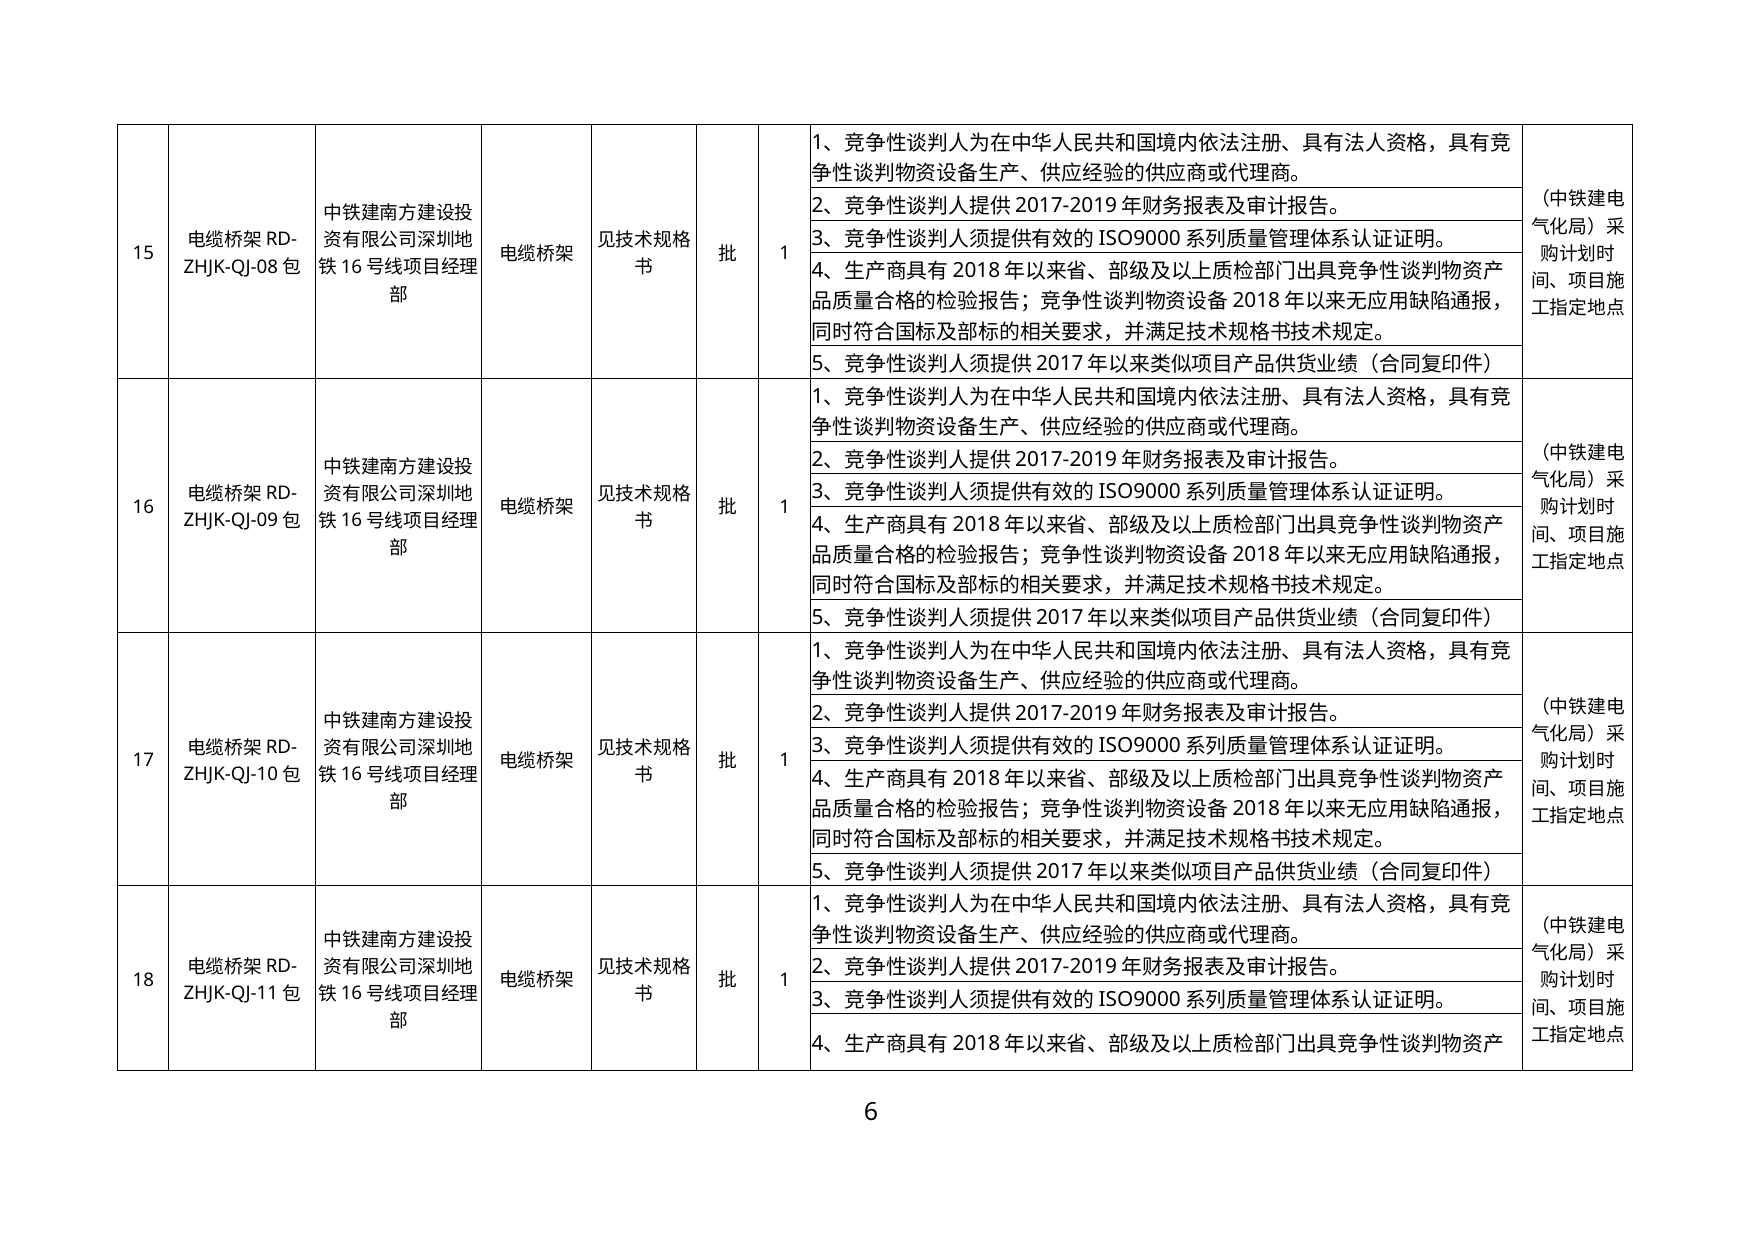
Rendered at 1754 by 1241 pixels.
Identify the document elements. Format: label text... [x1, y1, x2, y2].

table_cell （中铁建电气化局）采购计划时间、项目施工指定地点 [1523, 886, 1632, 1070]
table_cell 3、竞争性谈判人须提供有效的ISO9000系列质量管理体系认证证明。 [811, 982, 1522, 1013]
table_cell 电缆桥架RD-ZHJK-QJ-10包 [169, 633, 315, 885]
table_cell 电缆桥架RD-ZHJK-QJ-09包 [169, 379, 315, 632]
table_cell 2、竞争性谈判人提供2017-2019年财务报表及审计报告。 [811, 695, 1522, 727]
table_cell 1、竞争性谈判人为在中华人民共和国境内依法注册、具有法人资格，具有竞争性谈判物资设备生产、供应经验的供应商或代理商。 [811, 379, 1522, 441]
table_cell 见技术规格书 [592, 379, 696, 632]
table_cell 15 [118, 125, 168, 378]
table_cell 见技术规格书 [592, 125, 696, 378]
table_cell 见技术规格书 [592, 633, 696, 885]
table_cell 中铁建南方建设投资有限公司深圳地铁16号线项目经理部 [316, 379, 481, 632]
table_cell 批 [697, 379, 758, 632]
table_cell 18 [118, 886, 168, 1070]
table_cell 2、竞争性谈判人提供2017-2019年财务报表及审计报告。 [811, 949, 1522, 981]
table_cell 16 [118, 379, 168, 632]
table_cell 1、竞争性谈判人为在中华人民共和国境内依法注册、具有法人资格，具有竞争性谈判物资设备生产、供应经验的供应商或代理商。 [811, 886, 1522, 948]
table_cell 5、竞争性谈判人须提供2017年以来类似项目产品供货业绩（合同复印件） [811, 600, 1522, 632]
table_cell 5、竞争性谈判人须提供2017年以来类似项目产品供货业绩（合同复印件） [811, 346, 1522, 378]
table_cell 批 [697, 886, 758, 1070]
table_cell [811, 1014, 1522, 1070]
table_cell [1523, 125, 1632, 378]
table_cell 见技术规格书 [592, 886, 696, 1070]
table_cell 中铁建南方建设投资有限公司深圳地铁16号线项目经理部 [316, 886, 481, 1070]
table_cell 电缆桥架 [482, 633, 591, 885]
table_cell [811, 253, 1522, 345]
table_cell 17 [118, 633, 168, 885]
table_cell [316, 125, 481, 378]
table_cell 1 [759, 125, 810, 378]
table_cell 电缆桥架 [482, 886, 591, 1070]
table_cell 电缆桥架RD-ZHJK-QJ-08包 [169, 125, 315, 378]
table_cell 1、竞争性谈判人为在中华人民共和国境内依法注册、具有法人资格，具有竞争性谈判物资设备生产、供应经验的供应商或代理商。 [811, 633, 1522, 694]
table_cell 4、生产商具有2018年以来省、部级及以上质检部门出具竞争性谈判物资产品质量合格的检验报告；竞争性谈判物资设备2018年以来无应用缺陷通报，同时符合国标及部标的相关要求，并满足技术规格书技术规定。 [811, 761, 1522, 853]
table_cell 5、竞争性谈判人须提供2017年以来类似项目产品供货业绩（合同复印件） [811, 854, 1522, 885]
table_cell 3、竞争性谈判人须提供有效的ISO9000系列质量管理体系认证证明。 [811, 221, 1522, 252]
table_cell 中铁建南方建设投资有限公司深圳地铁16号线项目经理部 [316, 633, 481, 885]
table_cell 1 [759, 379, 810, 632]
table_cell 1、竞争性谈判人为在中华人民共和国境内依法注册、具有法人资格，具有竞争性谈判物资设备生产、供应经验的供应商或代理商。 [811, 125, 1522, 187]
table_cell 电缆桥架 [482, 125, 591, 378]
table_cell 批 [697, 633, 758, 885]
table_cell 2、竞争性谈判人提供2017-2019年财务报表及审计报告。 [811, 188, 1522, 219]
table_cell 电缆桥架RD-ZHJK-QJ-11包 [169, 886, 315, 1070]
table_cell 3、竞争性谈判人须提供有效的ISO9000系列质量管理体系认证证明。 [811, 728, 1522, 759]
table_cell 批 [697, 125, 758, 378]
table_cell 1 [759, 633, 810, 885]
table_cell 电缆桥架 [482, 379, 591, 632]
table_cell （中铁建电气化局）采购计划时间、项目施工指定地点 [1523, 633, 1632, 885]
table_cell 2、竞争性谈判人提供2017-2019年财务报表及审计报告。 [811, 442, 1522, 473]
table_cell （中铁建电气化局）采购计划时间、项目施工指定地点 [1523, 379, 1632, 632]
table_cell 3、竞争性谈判人须提供有效的ISO9000系列质量管理体系认证证明。 [811, 474, 1522, 506]
table_cell 4、生产商具有2018年以来省、部级及以上质检部门出具竞争性谈判物资产品质量合格的检验报告；竞争性谈判物资设备2018年以来无应用缺陷通报，同时符合国标及部标的相关要求，并满足技术规格书技术规定。 [811, 507, 1522, 599]
table_cell 1 [759, 886, 810, 1070]
